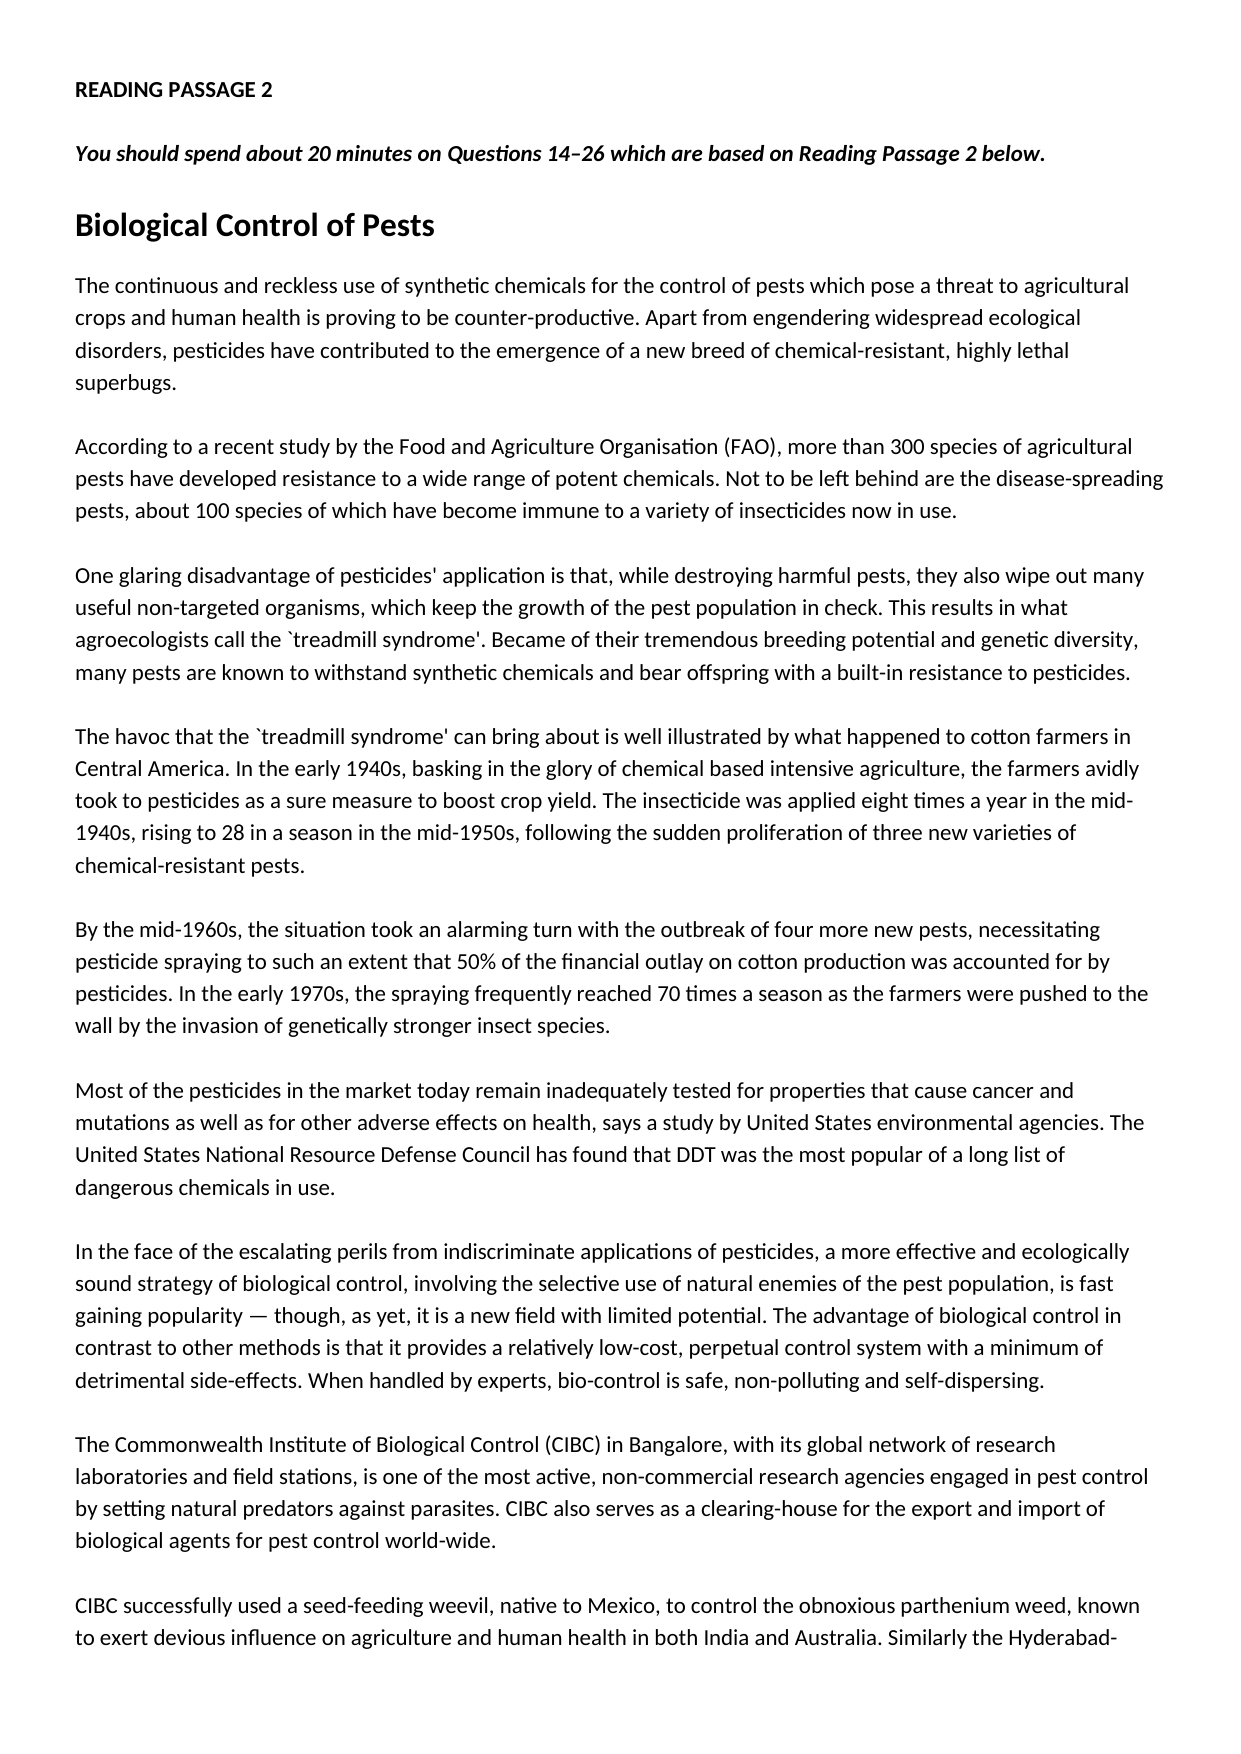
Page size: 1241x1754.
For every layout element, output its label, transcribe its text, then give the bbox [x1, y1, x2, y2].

text Biological Control of Pests [75, 204, 1165, 244]
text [75, 271, 1165, 1651]
text READING PASSAGE 2 [75, 75, 1165, 103]
text You should spend about 20 minutes on Questions 14–26 which are based on Reading Passage 2 below. [75, 139, 1165, 167]
